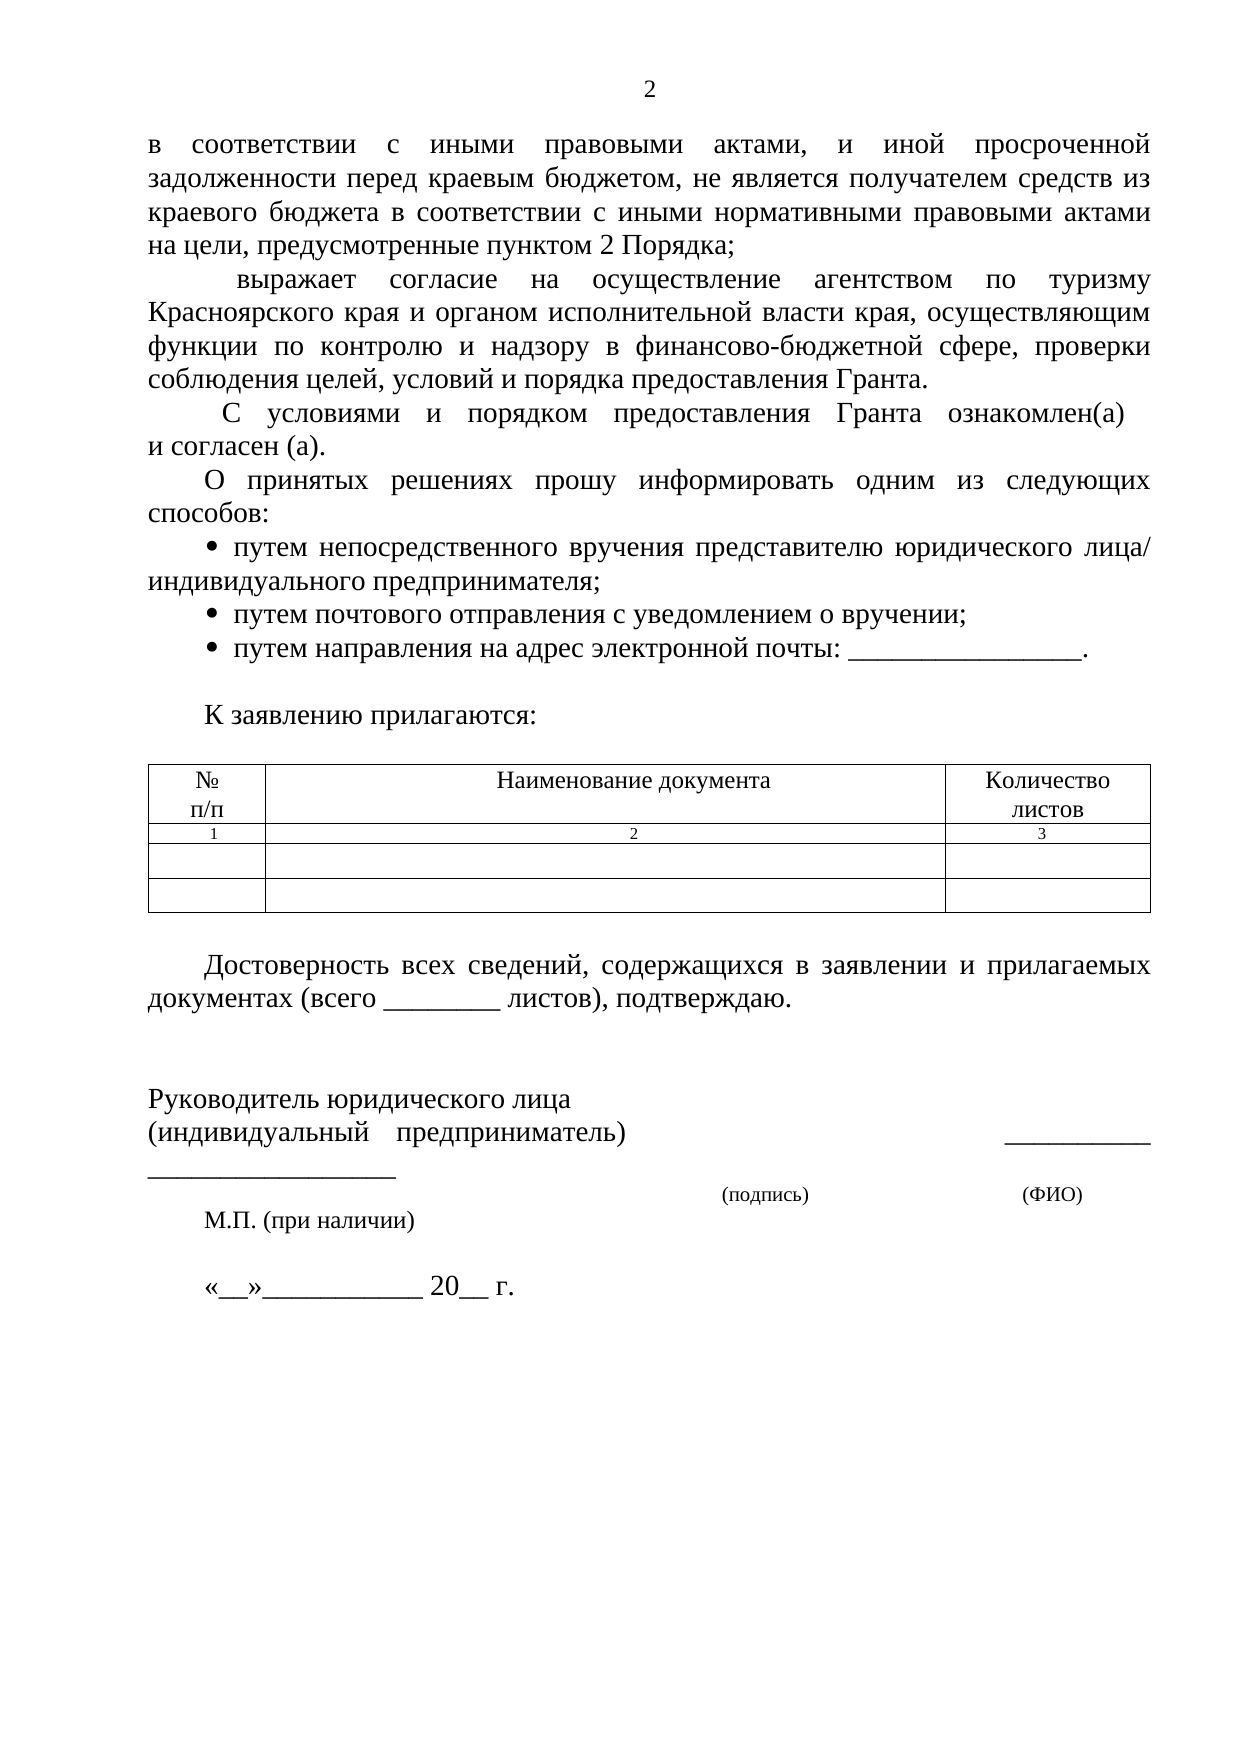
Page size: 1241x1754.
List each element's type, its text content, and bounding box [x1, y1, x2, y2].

text С условиями и порядком предоставления Гранта ознакомлен(а) и согласен (а). [148, 395, 1152, 462]
table_header Наименование документа [266, 765, 945, 823]
text М.П. (при наличии) [148, 1206, 1152, 1234]
text Руководитель юридического лица [148, 1081, 1152, 1114]
list путем непосредственного вручения представителю юридического лица/ индивидуального предпринимателя; [148, 529, 1152, 596]
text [148, 127, 1152, 261]
table_cell [266, 879, 945, 912]
text (индивидуальный предприниматель) __________ _________________ [148, 1114, 1152, 1182]
table_cell 2 [266, 824, 945, 843]
table_header Количество листов [946, 765, 1150, 823]
text (подпись) (ФИО) [148, 1182, 1152, 1206]
table_cell 3 [946, 824, 1150, 843]
text О принятых решениях прошу информировать одним из следующих способов: [148, 462, 1152, 529]
table_cell [149, 879, 265, 912]
table_cell [946, 844, 1150, 878]
text Достоверность всех сведений, содержащихся в заявлении и прилагаемых документах (всего ________ листов), подтверждаю. [148, 947, 1152, 1014]
table_cell [149, 844, 265, 878]
table_cell [266, 844, 945, 878]
list путем направления на адрес электронной почты: ________________. [148, 630, 1152, 664]
table_cell [946, 879, 1150, 912]
text К заявлению прилагаются: [148, 697, 1152, 731]
list путем почтового отправления с уведомлением о вручении; [207, 596, 1152, 630]
text «__»___________ 20__ г. [148, 1268, 1152, 1301]
table_header № п/п [149, 765, 265, 823]
table_cell 1 [149, 824, 265, 843]
text выражает согласие на осуществление агентством по туризму Красноярского края и органом исполнительной власти края, осуществляющим функции по контролю и надзору в финансово-бюджетной сфере, проверки соблюдения целей, условий и порядка предоставления Гранта. [148, 261, 1152, 395]
